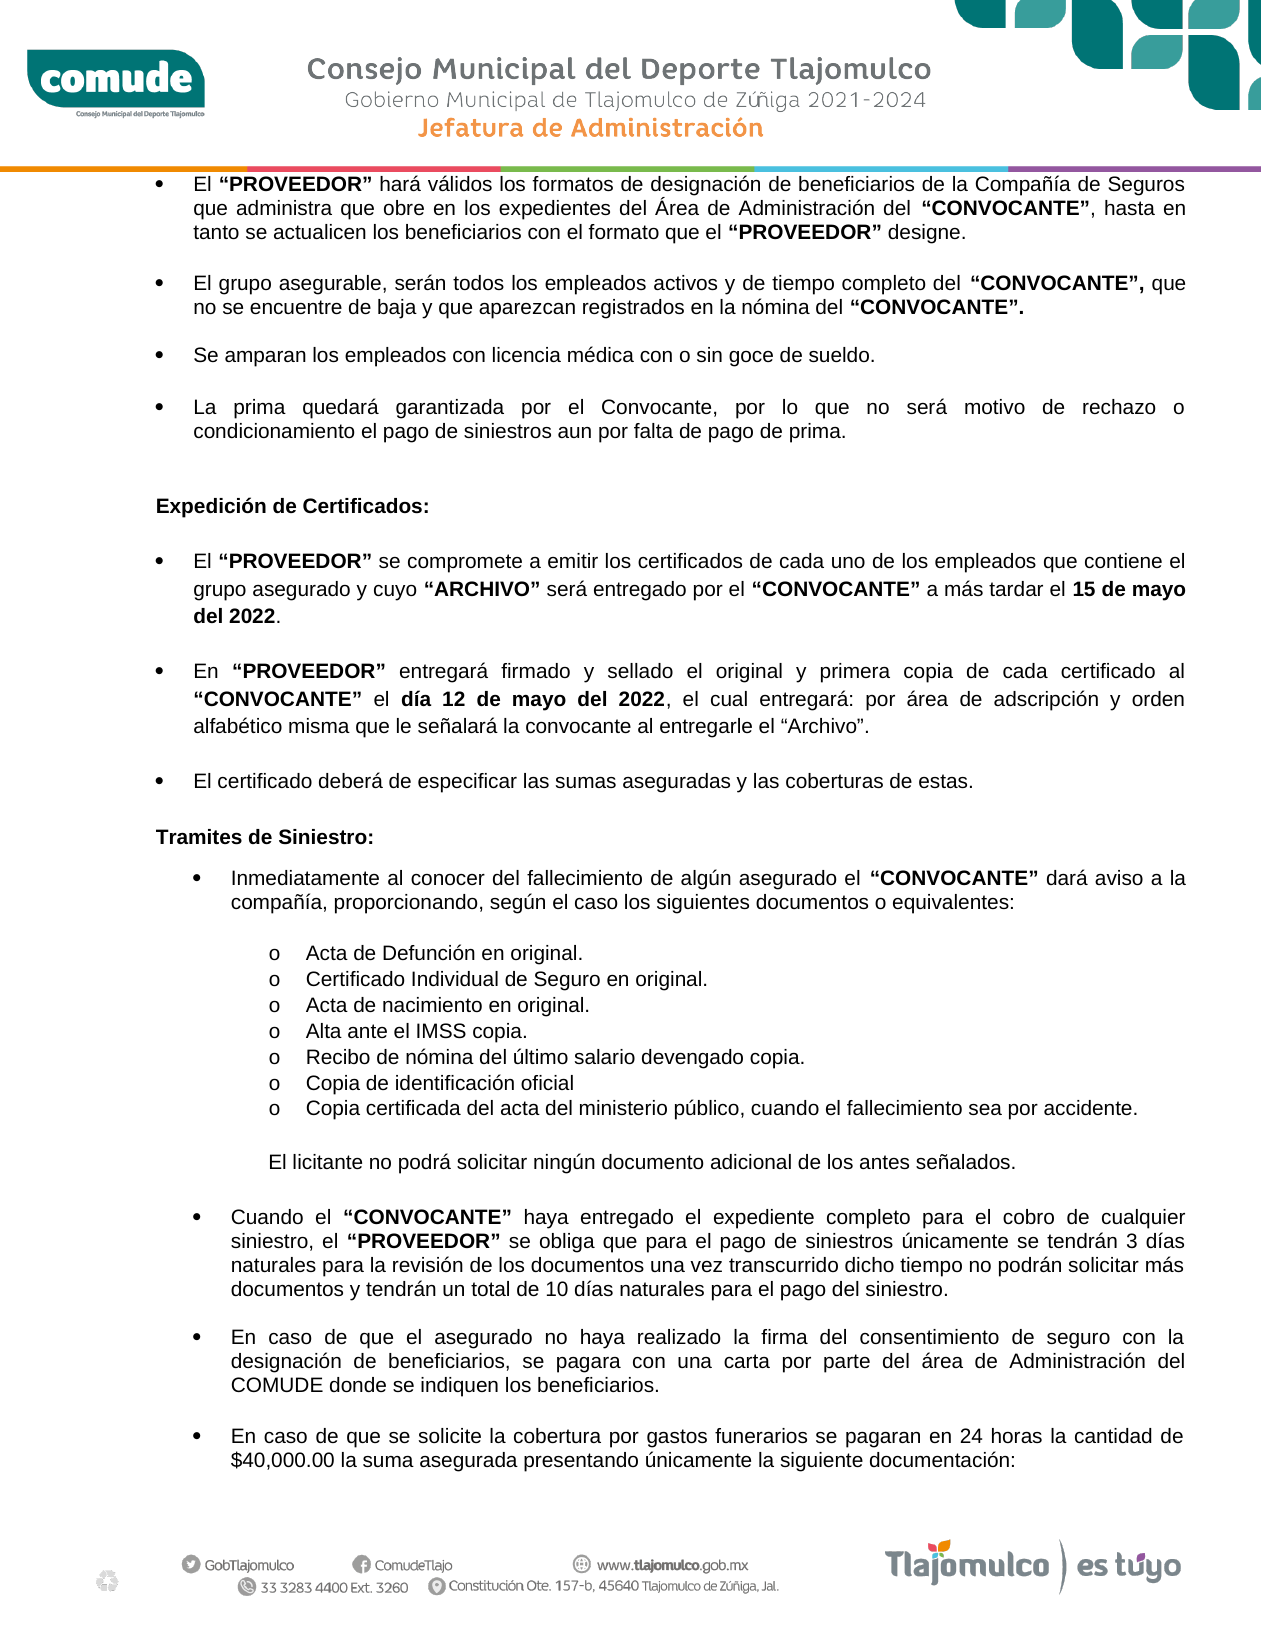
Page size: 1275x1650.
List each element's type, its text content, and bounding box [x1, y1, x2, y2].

list El grupo asegurable, serán todos los empleados activos y de tiempo completo del “CONVOCANTE”, que no se encuentre de baja y que aparezcan registrados en la nómina del “CONVOCANTE”. [156, 271, 1186, 319]
list Acta de Defunción en original. [268, 941, 1186, 967]
list Acta de nacimiento en original. [268, 993, 1186, 1019]
list El “PROVEEDOR” hará válidos los formatos de designación de beneficiarios de la Compañía de Seguros que administra que obre en los expedientes del Área de Administración del “CONVOCANTE”, hasta en tanto se actualicen los beneficiarios con el formato que el “PROVEEDOR” designe. [156, 172, 1186, 244]
list Cuando el “CONVOCANTE” haya entregado el expediente completo para el cobro de cualquier siniestro, el “PROVEEDOR” se obliga que para el pago de siniestros únicamente se tendrán 3 días naturales para la revisión de los documentos una vez transcurrido dicho tiempo no podrán solicitar más documentos y tendrán un total de 10 días naturales para el pago del siniestro. [193, 1204, 1186, 1301]
picture [0, 0, 1261, 172]
list Copia de identificación oficial [268, 1070, 1186, 1096]
text El licitante no podrá solicitar ningún documento adicional de los antes señalados. [268, 1149, 1186, 1173]
list En caso de que el asegurado no haya realizado la firma del consentimiento de seguro con la designación de beneficiarios, se pagara con una carta por parte del área de Administración del COMUDE donde se indiquen los beneficiarios. [193, 1324, 1186, 1396]
list El certificado deberá de especificar las sumas aseguradas y las coberturas de estas. [156, 769, 1186, 793]
list Recibo de nómina del último salario devengado copia. [268, 1044, 1186, 1070]
list La prima quedará garantizada por el Convocante, por lo que no será motivo de rechazo o condicionamiento el pago de siniestros aun por falta de pago de prima. [156, 395, 1186, 443]
list Alta ante el IMSS copia. [268, 1019, 1186, 1044]
list En caso de que se solicite la cobertura por gastos funerarios se pagaran en 24 horas la cantidad de $40,000.00 la suma asegurada presentando únicamente la siguiente documentación: [193, 1424, 1186, 1472]
list En “PROVEEDOR” entregará firmado y sellado el original y primera copia de cada certificado al “CONVOCANTE” el día 12 de mayo del 2022, el cual entregará: por área de adscripción y orden alfabético misma que le señalará la convocante al entregarle el “Archivo”. [156, 659, 1186, 738]
picture [28, 1515, 1247, 1629]
text Tramites de Siniestro: [156, 824, 1186, 848]
list El “PROVEEDOR” se compromete a emitir los certificados de cada uno de los empleados que contiene el grupo asegurado y cuyo “ARCHIVO” será entregado por el “CONVOCANTE” a más tardar el 15 de mayo del 2022. [156, 549, 1186, 628]
list Copia certificada del acta del ministerio público, cuando el fallecimiento sea por accidente. [268, 1096, 1186, 1122]
list Se amparan los empleados con licencia médica con o sin goce de sueldo. [156, 343, 1186, 367]
text Expedición de Certificados: [156, 494, 1186, 518]
list Inmediatamente al conocer del fallecimiento de algún asegurado el “CONVOCANTE” dará aviso a la compañía, proporcionando, según el caso los siguientes documentos o equivalentes: [193, 866, 1186, 914]
list Certificado Individual de Seguro en original. [268, 967, 1186, 993]
